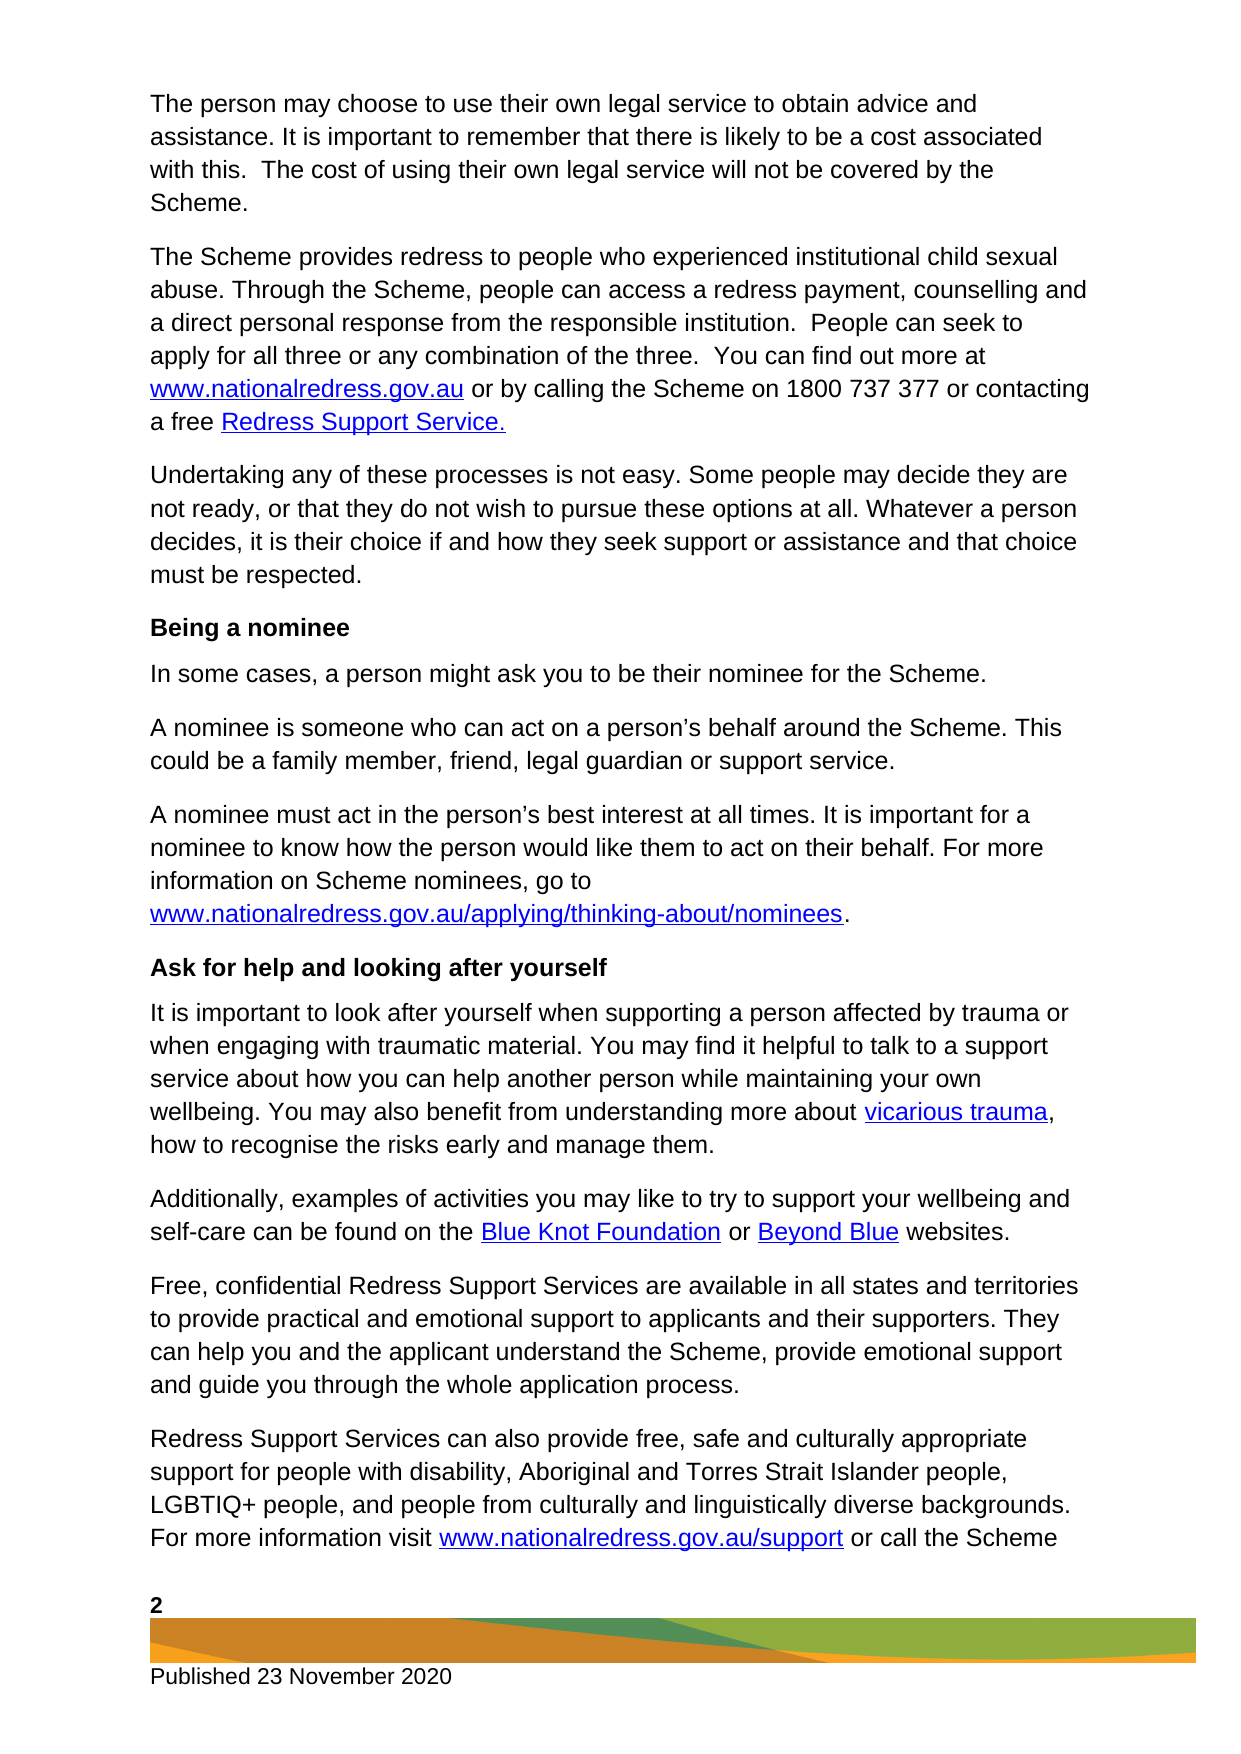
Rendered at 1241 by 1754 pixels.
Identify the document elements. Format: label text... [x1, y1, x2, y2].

text A nominee must act in the person’s best interest at all times. It is important for a nominee to know how the person would like them to act on their behalf. For more information on Scheme nominees, go to www.nationalredress.gov.au/applying/thinking-about/nominees. [150, 800, 1090, 927]
subtitle Ask for help and looking after yourself [150, 953, 1090, 981]
text The Scheme provides redress to people who experienced institutional child sexual abuse. Through the Scheme, people can access a redress payment, counselling and a direct personal response from the responsible institution. People can seek to apply for all three or any combination of the three. You can find out more at www.nationalredress.gov.au or by calling the Scheme on 1800 737 377 or contacting a free Redress Support Service. [150, 242, 1090, 435]
text The person may choose to use their own legal service to obtain advice and assistance. It is important to remember that there is likely to be a cost associated with this. The cost of using their own legal service will not be covered by the Scheme. [150, 89, 1090, 216]
text Free, confidential Redress Support Services are available in all states and territories to provide practical and emotional support to applicants and their supporters. They can help you and the applicant understand the Scheme, provide emotional support and guide you through the whole application process. [150, 1271, 1090, 1399]
text A nominee is someone who can act on a person’s behalf around the Scheme. This could be a family member, friend, legal guardian or support service. [150, 713, 1090, 774]
picture [150, 1618, 1196, 1663]
text Undertaking any of these processes is not easy. Some people may decide they are not ready, or that they do not wish to pursue these options at all. Whatever a person decides, it is their choice if and how they seek support or assistance and that choice must be respected. [150, 461, 1090, 588]
text It is important to look after yourself when supporting a person affected by trauma or when engaging with traumatic material. You may find it helpful to talk to a support service about how you can help another person while maintaining your own wellbeing. You may also benefit from understanding more about vicarious trauma, how to recognise the risks early and manage them. [150, 998, 1090, 1159]
subtitle Being a nominee [150, 613, 1090, 642]
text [150, 1424, 1090, 1552]
text Additionally, examples of activities you may like to try to support your wellbeing and self-care can be found on the Blue Knot Foundation or Beyond Blue websites. [150, 1184, 1090, 1246]
text In some cases, a person might ask you to be their nominee for the Scheme. [150, 659, 1090, 688]
